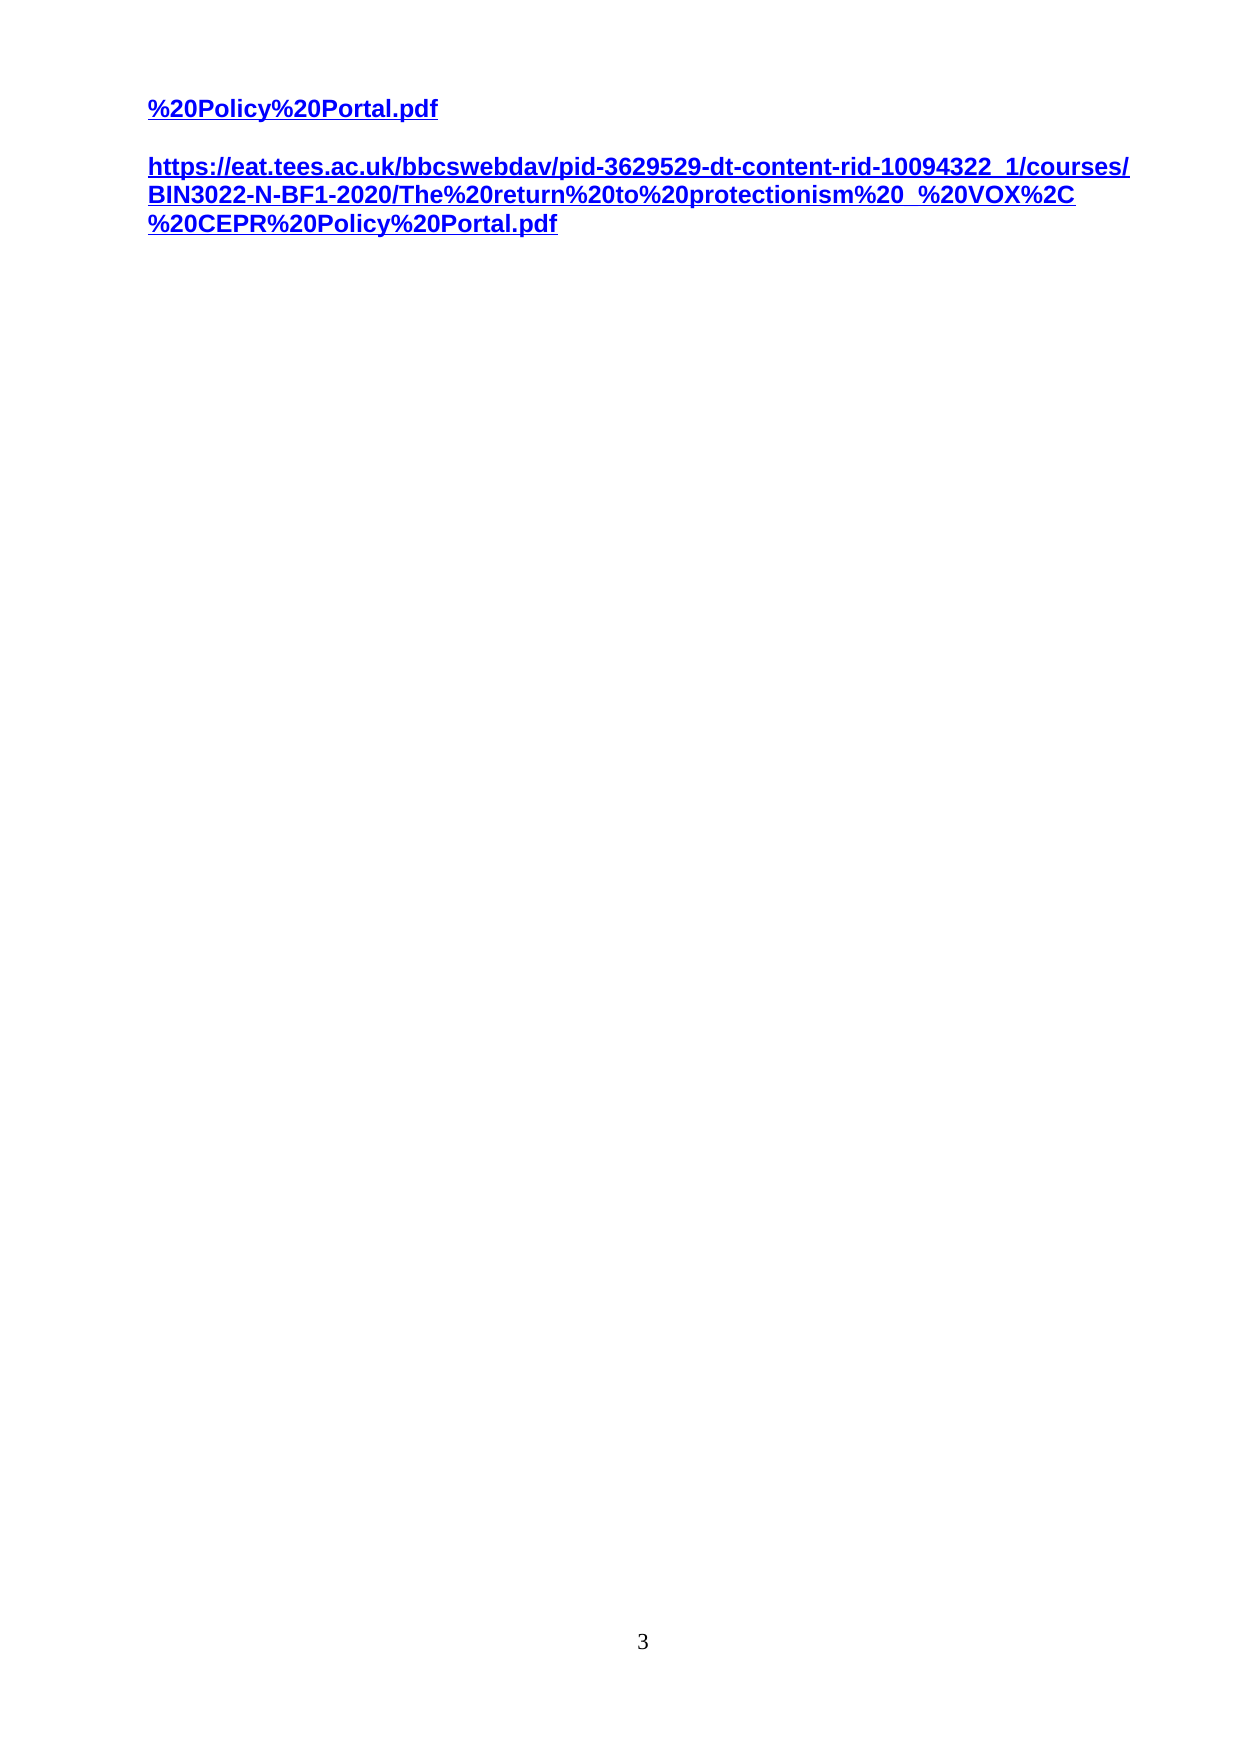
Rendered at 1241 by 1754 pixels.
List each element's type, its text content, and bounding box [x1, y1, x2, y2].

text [148, 94, 1148, 122]
text https://eat.tees.ac.uk/bbcswebdav/pid-3629529-dt-content-rid-10094322_1/courses/BIN3022-N-BF1-2020/The%20return%20to%20protectionism%20_%20VOX%2C%20CEPR%20Policy%20Portal.pdf [148, 151, 1148, 238]
